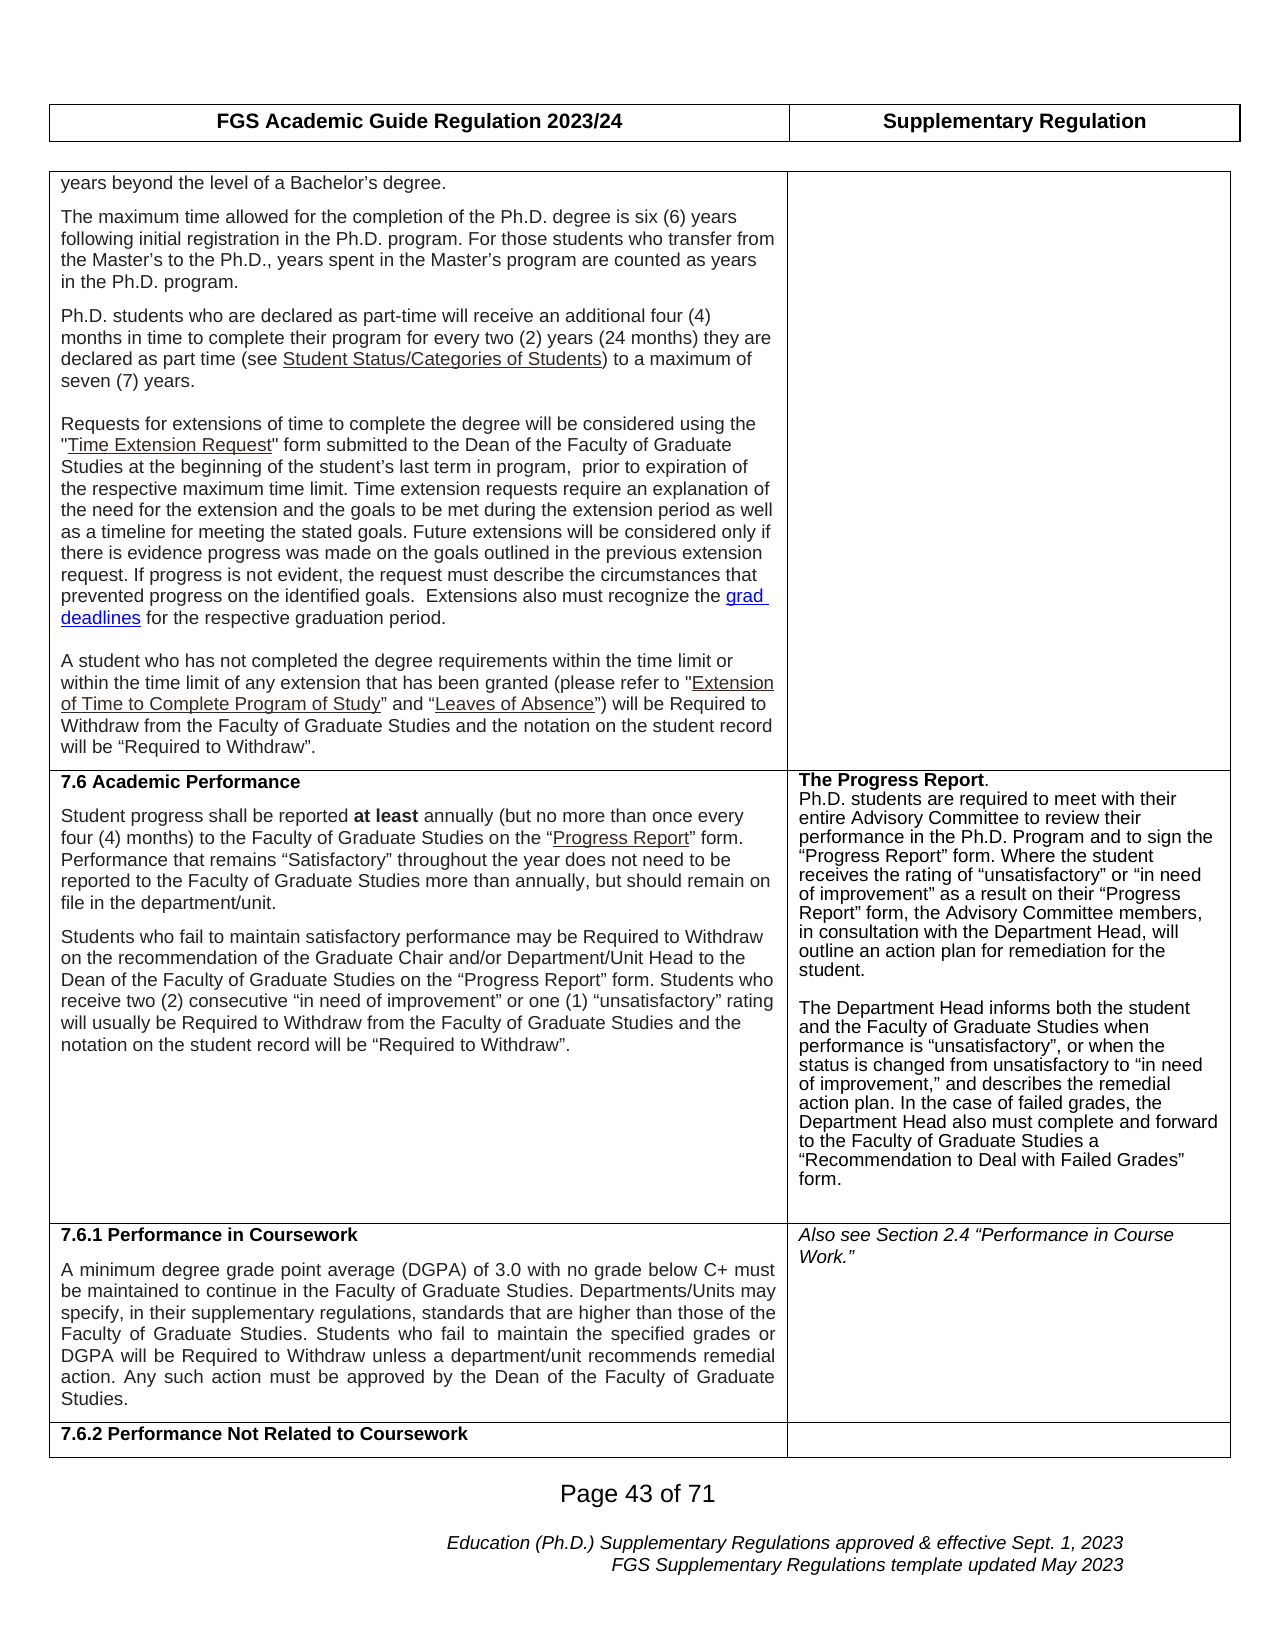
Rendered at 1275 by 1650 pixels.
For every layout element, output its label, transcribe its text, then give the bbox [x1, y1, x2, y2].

table_cell 7.6.1 Performance in Coursework A minimum degree grade point average (DGPA) of 3.0 with no grade below C+ must be maintained to continue in the Faculty of Graduate Studies. Departments/Units may specify, in their supplementary regulations, standards that are higher than those of the Faculty of Graduate Studies. Students who fail to maintain the specified grades or DGPA will be Required to Withdraw unless a department/unit recommends remedial action. Any such action must be approved by the Dean of the Faculty of Graduate Studies. [50, 1224, 787, 1422]
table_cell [50, 172, 787, 770]
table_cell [50, 1423, 787, 1457]
table_cell [788, 172, 1230, 770]
table_cell [788, 1423, 1230, 1457]
table_cell 7.6 Academic Performance Student progress shall be reported at least annually (but no more than once every four (4) months) to the Faculty of Graduate Studies on the “Progress Report” form. Performance that remains “Satisfactory” throughout the year does not need to be reported to the Faculty of Graduate Studies more than annually, but should remain on file in the department/unit. Students who fail to maintain satisfactory performance may be Required to Withdraw on the recommendation of the Graduate Chair and/or Department/Unit Head to the Dean of the Faculty of Graduate Studies on the “Progress Report” form. Students who receive two (2) consecutive “in need of improvement” or one (1) “unsatisfactory” rating will usually be Required to Withdraw from the Faculty of Graduate Studies and the notation on the student record will be “Required to Withdraw”. [50, 771, 787, 1223]
table_cell Also see Section 2.4 “Performance in Course Work.” [788, 1224, 1230, 1422]
table_cell The Progress Report. Ph.D. students are required to meet with their entire Advisory Committee to review their performance in the Ph.D. Program and to sign the “Progress Report” form. Where the student receives the rating of “unsatisfactory” or “in need of improvement” as a result on their “Progress Report” form, the Advisory Committee members, in consultation with the Department Head, will outline an action plan for remediation for the student. The Department Head informs both the student and the Faculty of Graduate Studies when performance is “unsatisfactory”, or when the status is changed from unsatisfactory to “in need of improvement,” and describes the remedial action plan. In the case of failed grades, the Department Head also must complete and forward to the Faculty of Graduate Studies a “Recommendation to Deal with Failed Grades” form. [788, 771, 1230, 1223]
